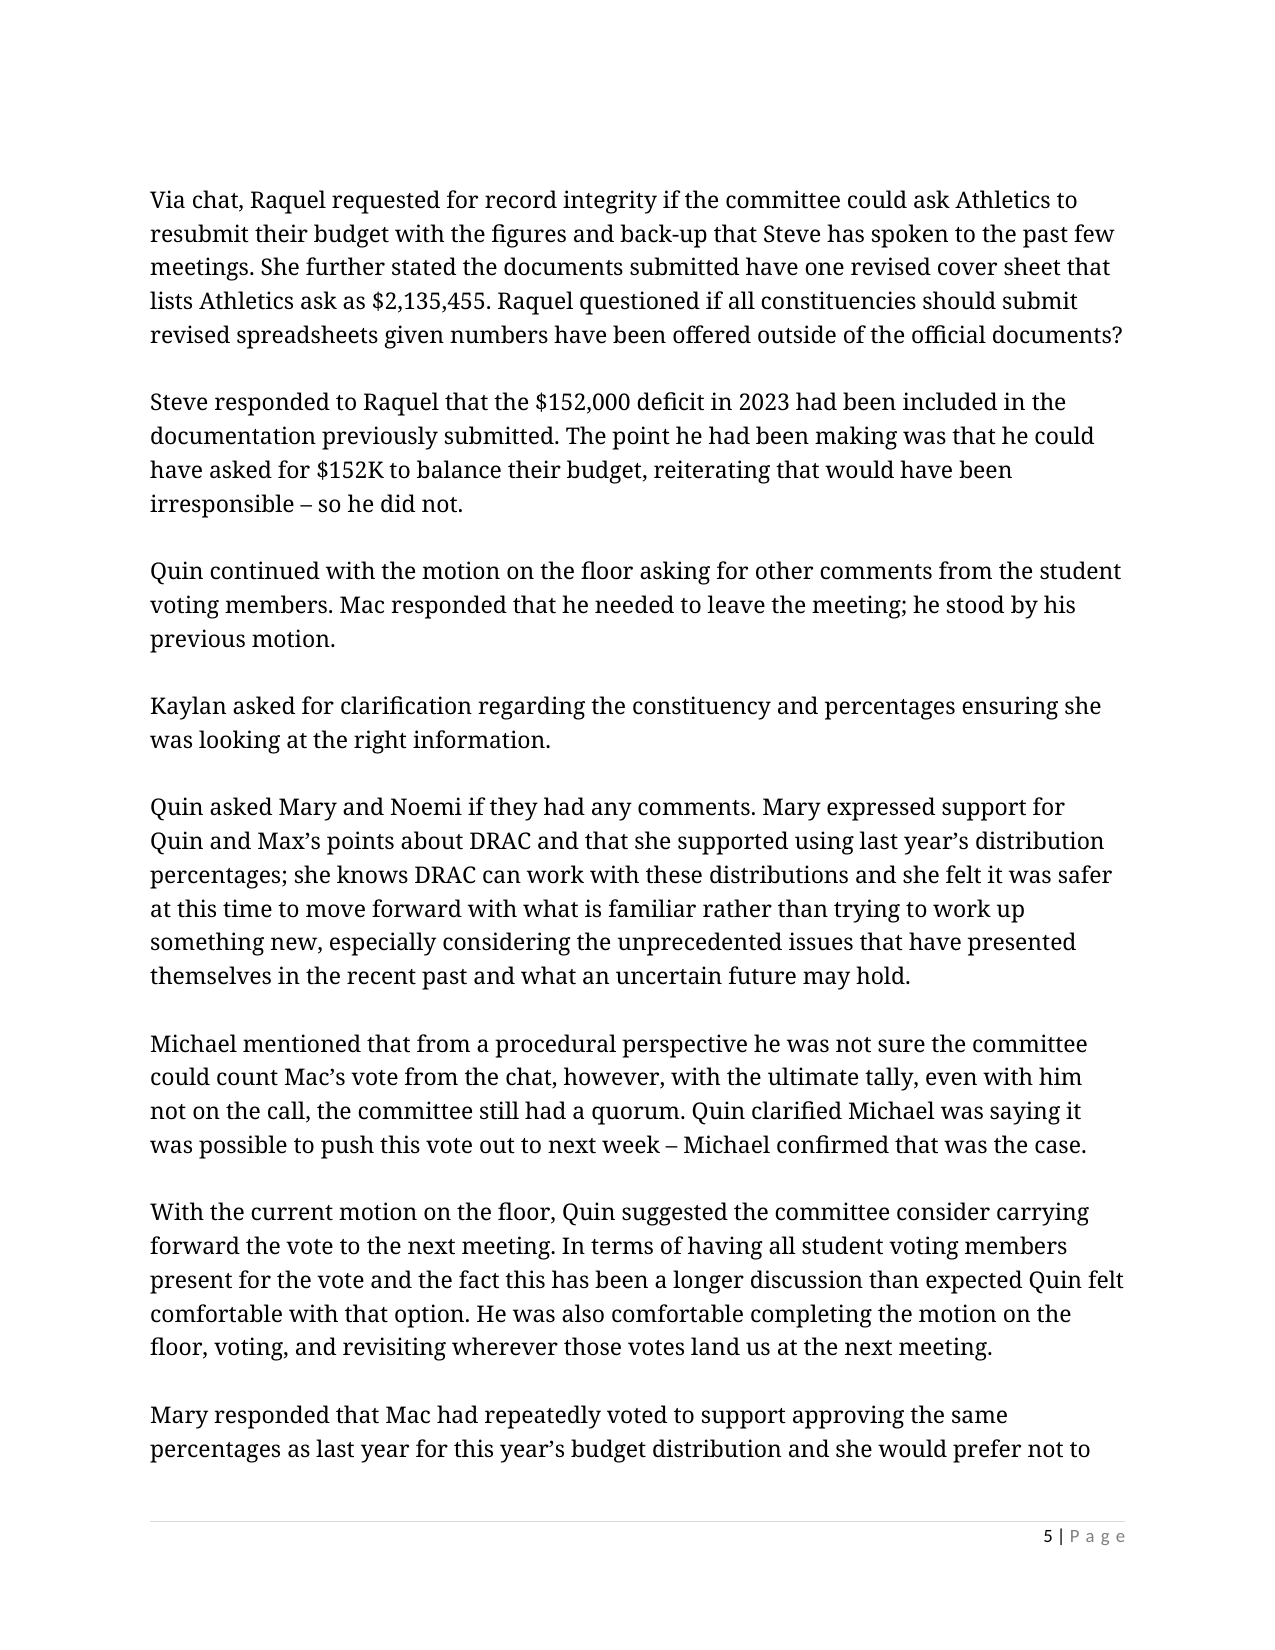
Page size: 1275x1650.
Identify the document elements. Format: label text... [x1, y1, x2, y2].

text Quin asked Mary and Noemi if they had any comments. Mary expressed support for Quin and Max’s points about DRAC and that she supported using last year’s distribution percentages; she knows DRAC can work with these distributions and she felt it was safer at this time to move forward with what is familiar rather than trying to work up something new, especially considering the unprecedented issues that have presented themselves in the recent past and what an uncertain future may hold. [150, 791, 1125, 991]
text Michael mentioned that from a procedural perspective he was not sure the committee could count Mac’s vote from the chat, however, with the ultimate tally, even with him not on the call, the committee still had a quorum. Quin clarified Michael was saying it was possible to push this vote out to next week – Michael confirmed that was the case. [150, 1027, 1125, 1160]
text Via chat, Raquel requested for record integrity if the committee could ask Athletics to resubmit their budget with the figures and back-up that Steve has spoken to the past few meetings. She further stated the documents submitted have one revised cover sheet that lists Athletics ask as $2,135,455. Raquel questioned if all constituencies should submit revised spreadsheets given numbers have been offered outside of the official documents? [150, 184, 1125, 350]
text With the current motion on the floor, Quin suggested the committee consider carrying forward the vote to the next meeting. In terms of having all student voting members present for the vote and the fact this has been a longer discussion than expected Quin felt comfortable with that option. He was also comfortable completing the motion on the floor, voting, and revisiting wherever those votes land us at the next meeting. [150, 1196, 1125, 1362]
text Kaylan asked for clarification regarding the constituency and percentages ensuring she was looking at the right information. [150, 690, 1125, 755]
text Steve responded to Raquel that the $152,000 deficit in 2023 had been included in the documentation previously submitted. The point he had been making was that he could have asked for $152K to balance their budget, reiterating that would have been irresponsible – so he did not. [150, 386, 1125, 519]
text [150, 1399, 1125, 1464]
text Quin continued with the motion on the floor asking for other comments from the student voting members. Mac responded that he needed to leave the meeting; he stood by his previous motion. [150, 555, 1125, 654]
